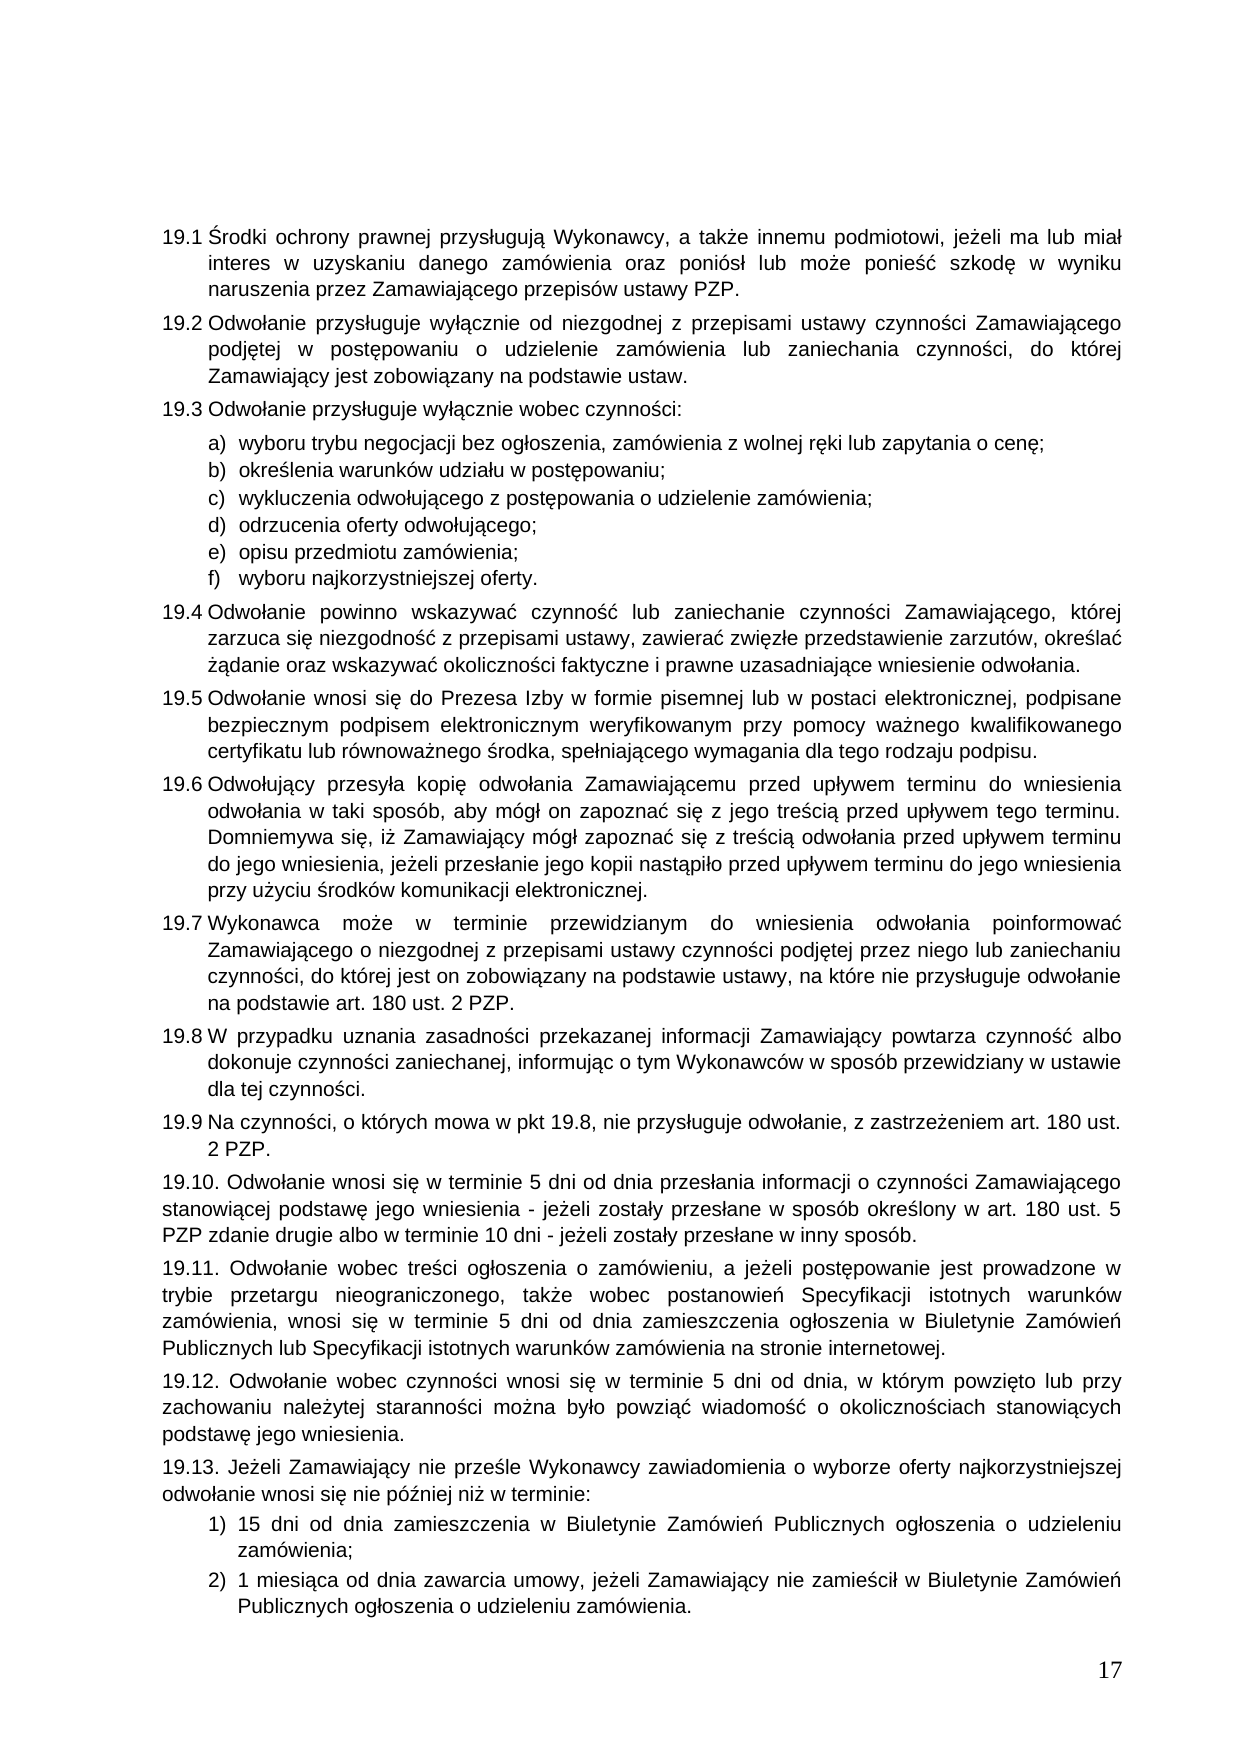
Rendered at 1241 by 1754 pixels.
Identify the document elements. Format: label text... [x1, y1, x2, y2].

list 1 miesiąca od dnia zawarcia umowy, jeżeli Zamawiający nie zamieścił w Biuletynie Zamówień Publicznych ogłoszenia o udzieleniu zamówienia. [208, 1568, 1123, 1618]
text 19.13. Jeżeli Zamawiający nie prześle Wykonawcy zawiadomienia o wyborze oferty najkorzystniejszej odwołanie wnosi się nie później niż w terminie: [162, 1455, 1123, 1505]
list odrzucenia oferty odwołującego; [208, 513, 1123, 537]
list opisu przedmiotu zamówienia; [208, 540, 1123, 564]
list wykluczenia odwołującego z postępowania o udzielenie zamówienia; [208, 486, 1123, 509]
list Odwołujący przesyła kopię odwołania Zamawiającemu przed upływem terminu do wniesienia odwołania w taki sposób, aby mógł on zapoznać się z jego treścią przed upływem tego terminu. Domniemywa się, iż Zamawiający mógł zapoznać się z treścią odwołania przed upływem terminu do jego wniesienia, jeżeli przesłanie jego kopii nastąpiło przed upływem terminu do jego wniesienia przy użyciu środków komunikacji elektronicznej. [162, 772, 1123, 902]
list Na czynności, o których mowa w pkt 19.8, nie przysługuje odwołanie, z zastrzeżeniem art. 180 ust. 2 PZP. [162, 1110, 1123, 1160]
text 19.12. Odwołanie wobec czynności wnosi się w terminie 5 dni od dnia, w którym powzięto lub przy zachowaniu należytej staranności można było powziąć wiadomość o okolicznościach stanowiących podstawę jego wniesienia. [162, 1369, 1123, 1446]
list Środki ochrony prawnej przysługują Wykonawcy, a także innemu podmiotowi, jeżeli ma lub miał interes w uzyskaniu danego zamówienia oraz poniósł lub może ponieść szkodę w wyniku naruszenia przez Zamawiającego przepisów ustawy PZP. [162, 224, 1123, 301]
list wyboru trybu negocjacji bez ogłoszenia, zamówienia z wolnej ręki lub zapytania o cenę; [208, 431, 1123, 454]
list Odwołanie wnosi się do Prezesa Izby w formie pisemnej lub w postaci elektronicznej, podpisane bezpiecznym podpisem elektronicznym weryfikowanym przy pomocy ważnego kwalifikowanego certyfikatu lub równoważnego środka, spełniającego wymagania dla tego rodzaju podpisu. [162, 686, 1123, 763]
list 15 dni od dnia zamieszczenia w Biuletynie Zamówień Publicznych ogłoszenia o udzieleniu zamówienia; [208, 1511, 1123, 1562]
list Odwołanie przysługuje wyłącznie wobec czynności: [162, 397, 1123, 421]
list Odwołanie powinno wskazywać czynność lub zaniechanie czynności Zamawiającego, której zarzuca się niezgodność z przepisami ustawy, zawierać zwięzłe przedstawienie zarzutów, określać żądanie oraz wskazywać okoliczności faktyczne i prawne uzasadniające wniesienie odwołania. [162, 600, 1123, 676]
text 19.10. Odwołanie wnosi się w terminie 5 dni od dnia przesłania informacji o czynności Zamawiającego stanowiącej podstawę jego wniesienia - jeżeli zostały przesłane w sposób określony w art. 180 ust. 5 PZP zdanie drugie albo w terminie 10 dni - jeżeli zostały przesłane w inny sposób. [162, 1170, 1123, 1247]
list Odwołanie przysługuje wyłącznie od niezgodnej z przepisami ustawy czynności Zamawiającego podjętej w postępowaniu o udzielenie zamówienia lub zaniechania czynności, do której Zamawiający jest zobowiązany na podstawie ustaw. [162, 311, 1123, 387]
text 19.11. Odwołanie wobec treści ogłoszenia o zamówieniu, a jeżeli postępowanie jest prowadzone w trybie przetargu nieograniczonego, także wobec postanowień Specyfikacji istotnych warunków zamówienia, wnosi się w terminie 5 dni od dnia zamieszczenia ogłoszenia w Biuletynie Zamówień Publicznych lub Specyfikacji istotnych warunków zamówienia na stronie internetowej. [162, 1256, 1123, 1359]
list określenia warunków udziału w postępowaniu; [208, 458, 1123, 482]
list Wykonawca może w terminie przewidzianym do wniesienia odwołania poinformować Zamawiającego o niezgodnej z przepisami ustawy czynności podjętej przez niego lub zaniechaniu czynności, do której jest on zobowiązany na podstawie ustawy, na które nie przysługuje odwołanie na podstawie art. 180 ust. 2 PZP. [162, 911, 1123, 1014]
list W przypadku uznania zasadności przekazanej informacji Zamawiający powtarza czynność albo dokonuje czynności zaniechanej, informując o tym Wykonawców w sposób przewidziany w ustawie dla tej czynności. [162, 1024, 1123, 1101]
list wyboru najkorzystniejszej oferty. [208, 566, 1123, 590]
